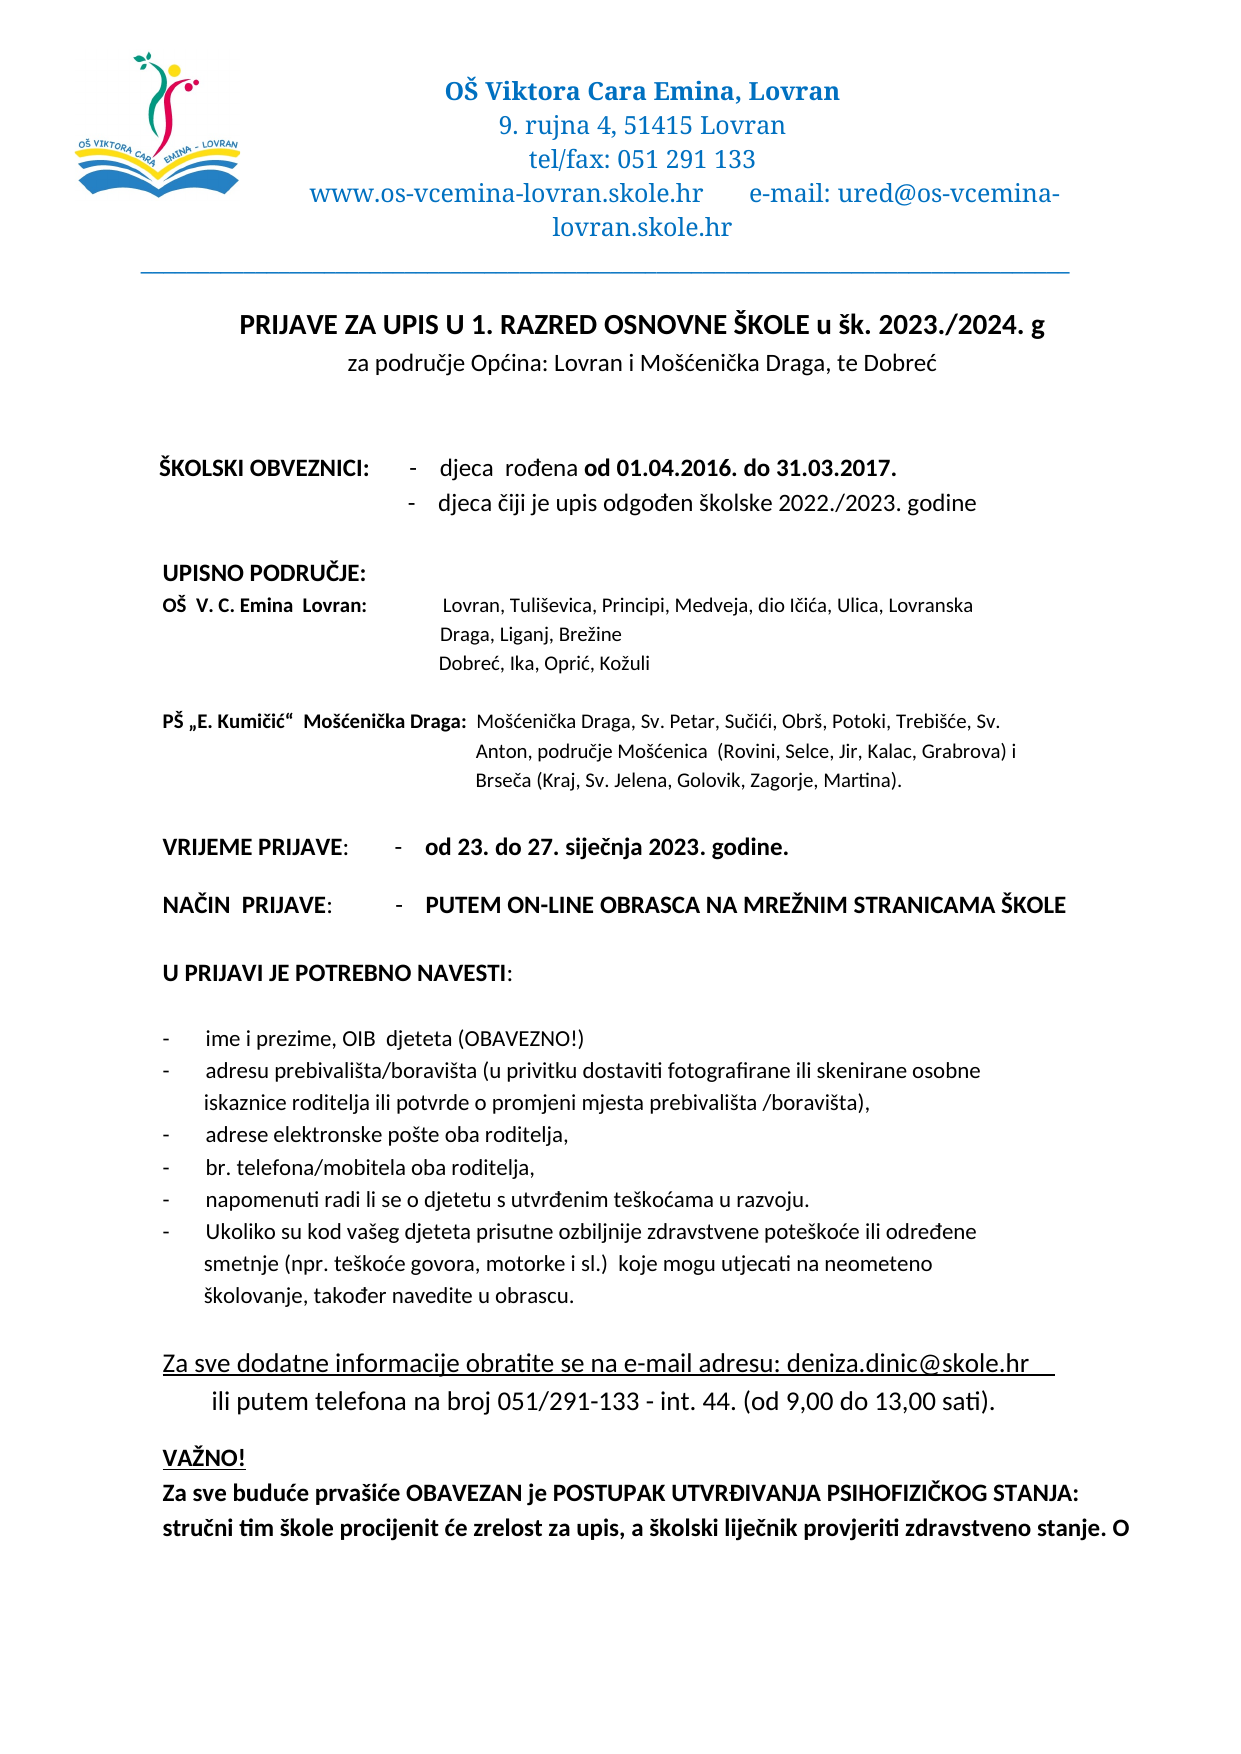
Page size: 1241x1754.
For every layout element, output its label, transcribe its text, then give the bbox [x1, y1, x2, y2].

text PŠ „E. Kumičić“ Mošćenička Draga: Mošćenička Draga, Sv. Petar, Sučići, Obrš, Potoki, Trebišće, Sv. [162, 709, 1137, 734]
list školovanje, također navedite u obrascu. [162, 1281, 1137, 1309]
text Za sve dodatne informacije obratite se na e-mail adresu: deniza.dinic@skole.hr [162, 1346, 1137, 1379]
text - ime i prezime, OIB djeteta (OBAVEZNO!) [162, 1024, 1137, 1052]
text za područje Općina: Lovran i Mošćenička Draga, te Dobreć [148, 347, 1137, 378]
list - Ukoliko su kod vašeg djeteta prisutne ozbiljnije zdravstvene poteškoće ili određene [162, 1217, 1137, 1245]
text iskaznice roditelja ili potvrde o promjeni mjesta prebivališta /boravišta), [162, 1088, 1137, 1116]
text PRIJAVE ZA UPIS U 1. RAZRED OSNOVNE ŠKOLE u šk. 2023./2024. g [148, 306, 1137, 342]
text ŠKOLSKI OBVEZNICI: - djeca rođena od 01.04.2016. do 31.03.2017. [148, 452, 1137, 483]
text OŠ V. C. Emina Lovran: Lovran, Tuliševica, Principi, Medveja, dio Ičića, Ulica, Lovranska [162, 592, 1137, 617]
text - adresu prebivališta/boravišta (u privitku dostaviti fotografirane ili skenirane osobne [162, 1056, 1137, 1084]
text ili putem telefona na broj 051/291-133 - int. 44. (od 9,00 do 13,00 sati). [162, 1384, 1137, 1417]
list - napomenuti radi li se o djetetu s utvrđenim teškoćama u razvoju. [162, 1185, 1137, 1213]
text NAČIN PRIJAVE: - PUTEM ON-LINE OBRASCA NA MREŽNIM STRANICAMA ŠKOLE [148, 889, 1137, 920]
text Dobreć, Ika, Oprić, Kožuli [148, 650, 1137, 676]
list - adrese elektronske pošte oba roditelja, [162, 1121, 1137, 1148]
text U PRIJAVI JE POTREBNO NAVESTI: [162, 957, 1137, 987]
text Brseča (Kraj, Sv. Jelena, Golovik, Zagorje, Martina). [443, 767, 1137, 792]
text Anton, područje Mošćenica (Rovini, Selce, Jir, Kalac, Grabrova) i [443, 738, 1137, 763]
text UPISNO PODRUČJE: [148, 557, 1137, 588]
text Draga, Liganj, Brežine [162, 621, 1137, 647]
text - djeca čiji je upis odgođen školske 2022./2023. godine [148, 487, 1137, 518]
list - br. telefona/mobitela oba roditelja, [162, 1153, 1137, 1181]
picture [74, 49, 241, 201]
list smetnje (npr. teškoće govora, motorke i sl.) koje mogu utjecati na neometeno [162, 1249, 1137, 1277]
text VAŽNO! [162, 1442, 1137, 1473]
text VRIJEME PRIJAVE: - od 23. do 27. siječnja 2023. godine. [148, 831, 1137, 862]
